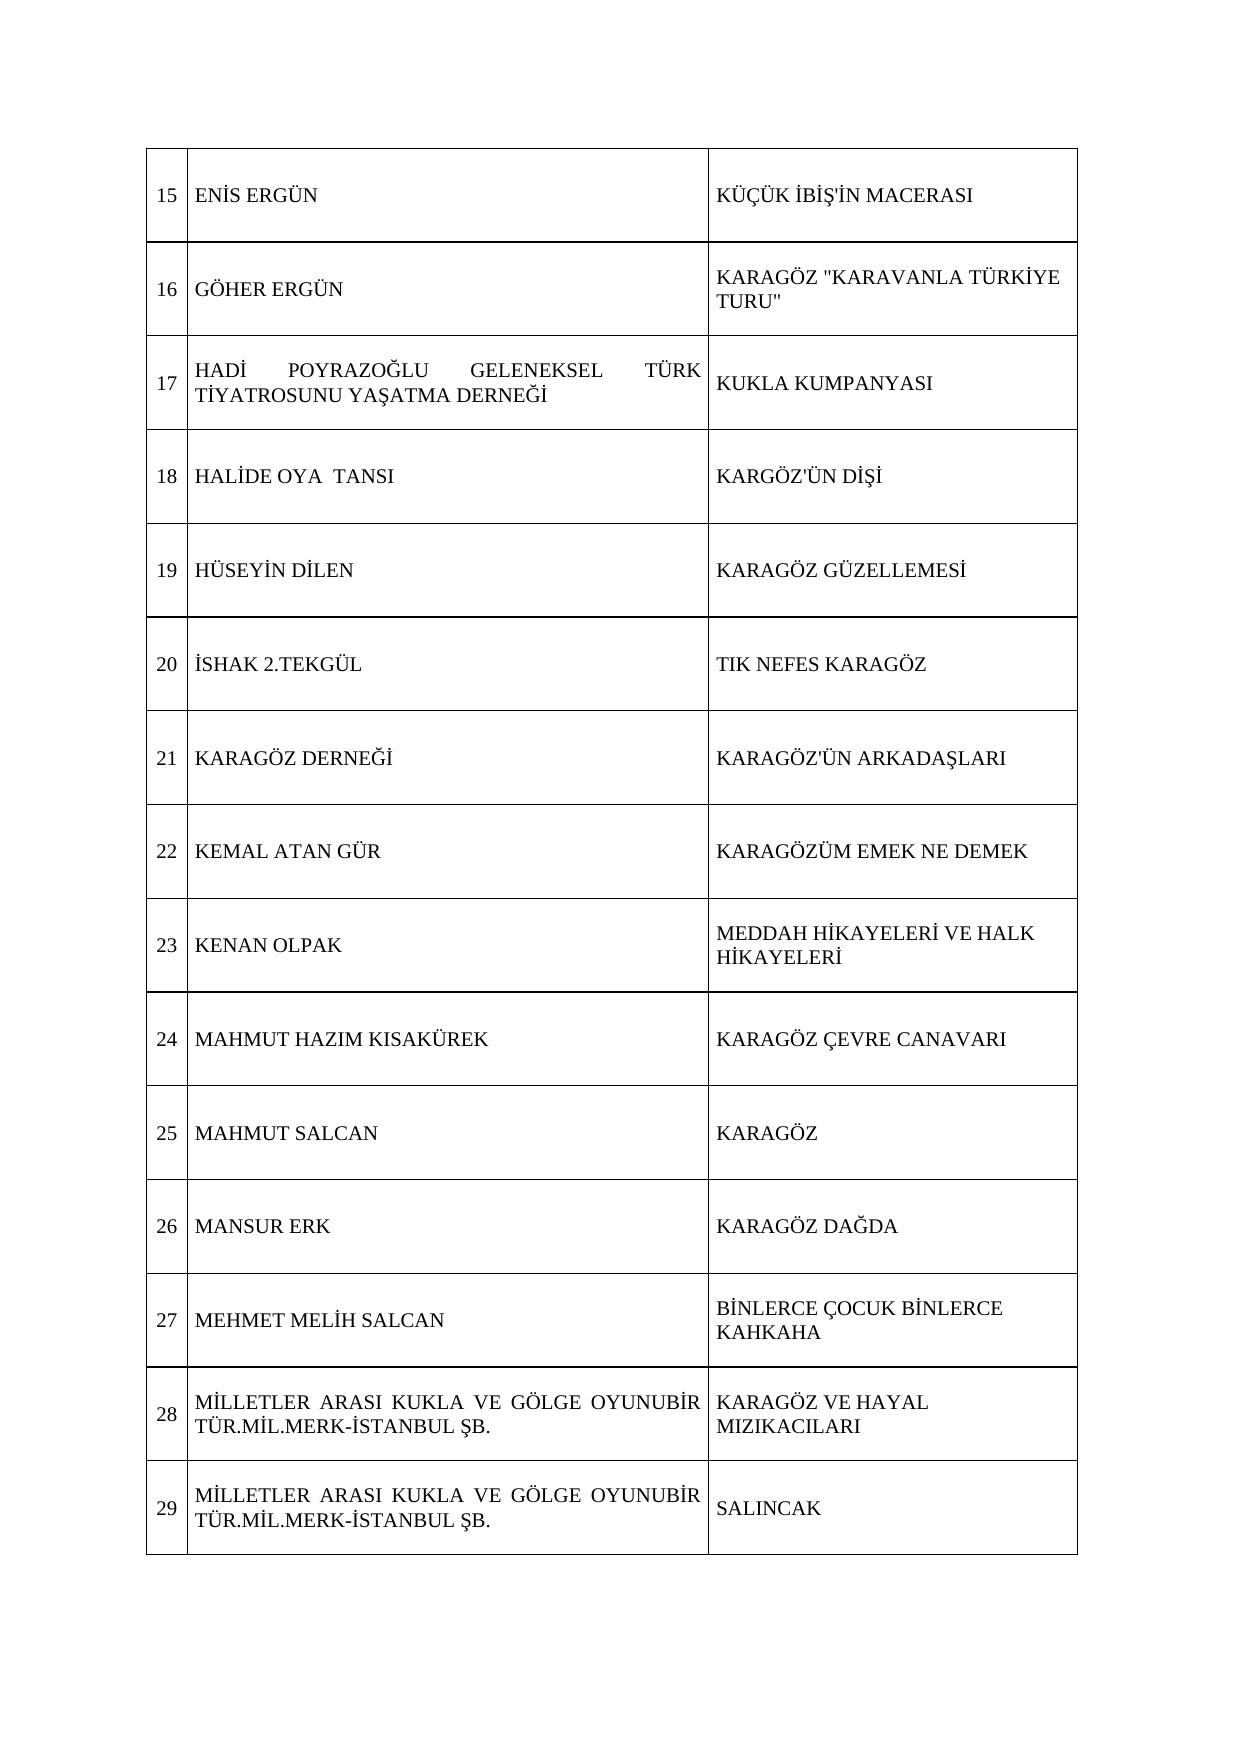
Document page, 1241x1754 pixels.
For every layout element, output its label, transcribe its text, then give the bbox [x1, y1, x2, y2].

table_cell MİLLETLER ARASI KUKLA VE GÖLGE OYUNUBİR TÜR.MİL.MERK-İSTANBUL ŞB. [188, 1461, 708, 1554]
table_cell KARAGÖZÜM EMEK NE DEMEK [709, 805, 1077, 898]
table_cell BİNLERCE ÇOCUK BİNLERCE KAHKAHA [709, 1274, 1077, 1366]
table_cell HÜSEYİN DİLEN [188, 524, 708, 616]
table_cell KARAGÖZ [709, 1086, 1077, 1179]
table_cell İSHAK 2.TEKGÜL [188, 618, 708, 710]
table_cell 23 [147, 899, 187, 991]
table_cell KÜÇÜK İBİŞ'İN MACERASI [709, 149, 1077, 241]
table_cell MEDDAH HİKAYELERİ VE HALK HİKAYELERİ [709, 899, 1077, 991]
table_cell MEHMET MELİH SALCAN [188, 1274, 708, 1366]
table_cell MİLLETLER ARASI KUKLA VE GÖLGE OYUNUBİR TÜR.MİL.MERK-İSTANBUL ŞB. [188, 1368, 708, 1460]
table_cell HALİDE OYA TANSI [188, 430, 708, 523]
table_cell KARAGÖZ DERNEĞİ [188, 711, 708, 804]
table_cell 22 [147, 805, 187, 898]
table_cell KUKLA KUMPANYASI [709, 336, 1077, 429]
table_cell KARGÖZ'ÜN DİŞİ [709, 430, 1077, 523]
table_cell SALINCAK [709, 1461, 1077, 1554]
table_cell KARAGÖZ ÇEVRE CANAVARI [709, 993, 1077, 1085]
table_cell 18 [147, 430, 187, 523]
table_cell ENİS ERGÜN [188, 149, 708, 241]
table_cell KARAGÖZ GÜZELLEMESİ [709, 524, 1077, 616]
table_cell KARAGÖZ VE HAYAL MIZIKACILARI [709, 1368, 1077, 1460]
table_cell HADİ POYRAZOĞLU GELENEKSEL TÜRK TİYATROSUNU YAŞATMA DERNEĞİ [188, 336, 708, 429]
table_cell KEMAL ATAN GÜR [188, 805, 708, 898]
table_cell 29 [147, 1461, 187, 1554]
table_cell 27 [147, 1274, 187, 1366]
table_cell 26 [147, 1180, 187, 1273]
table_cell 15 [147, 149, 187, 241]
table_cell 28 [147, 1368, 187, 1460]
table_cell KENAN OLPAK [188, 899, 708, 991]
table_cell TIK NEFES KARAGÖZ [709, 618, 1077, 710]
table_cell MANSUR ERK [188, 1180, 708, 1273]
table_cell GÖHER ERGÜN [188, 243, 708, 335]
table_cell 17 [147, 336, 187, 429]
table_cell MAHMUT SALCAN [188, 1086, 708, 1179]
table_cell KARAGÖZ'ÜN ARKADAŞLARI [709, 711, 1077, 804]
table_cell 25 [147, 1086, 187, 1179]
table_cell 19 [147, 524, 187, 616]
table_cell MAHMUT HAZIM KISAKÜREK [188, 993, 708, 1085]
table_cell 16 [147, 243, 187, 335]
table_cell KARAGÖZ "KARAVANLA TÜRKİYE TURU" [709, 243, 1077, 335]
table_cell KARAGÖZ DAĞDA [709, 1180, 1077, 1273]
table_cell 20 [147, 618, 187, 710]
table_cell 24 [147, 993, 187, 1085]
table_cell 21 [147, 711, 187, 804]
